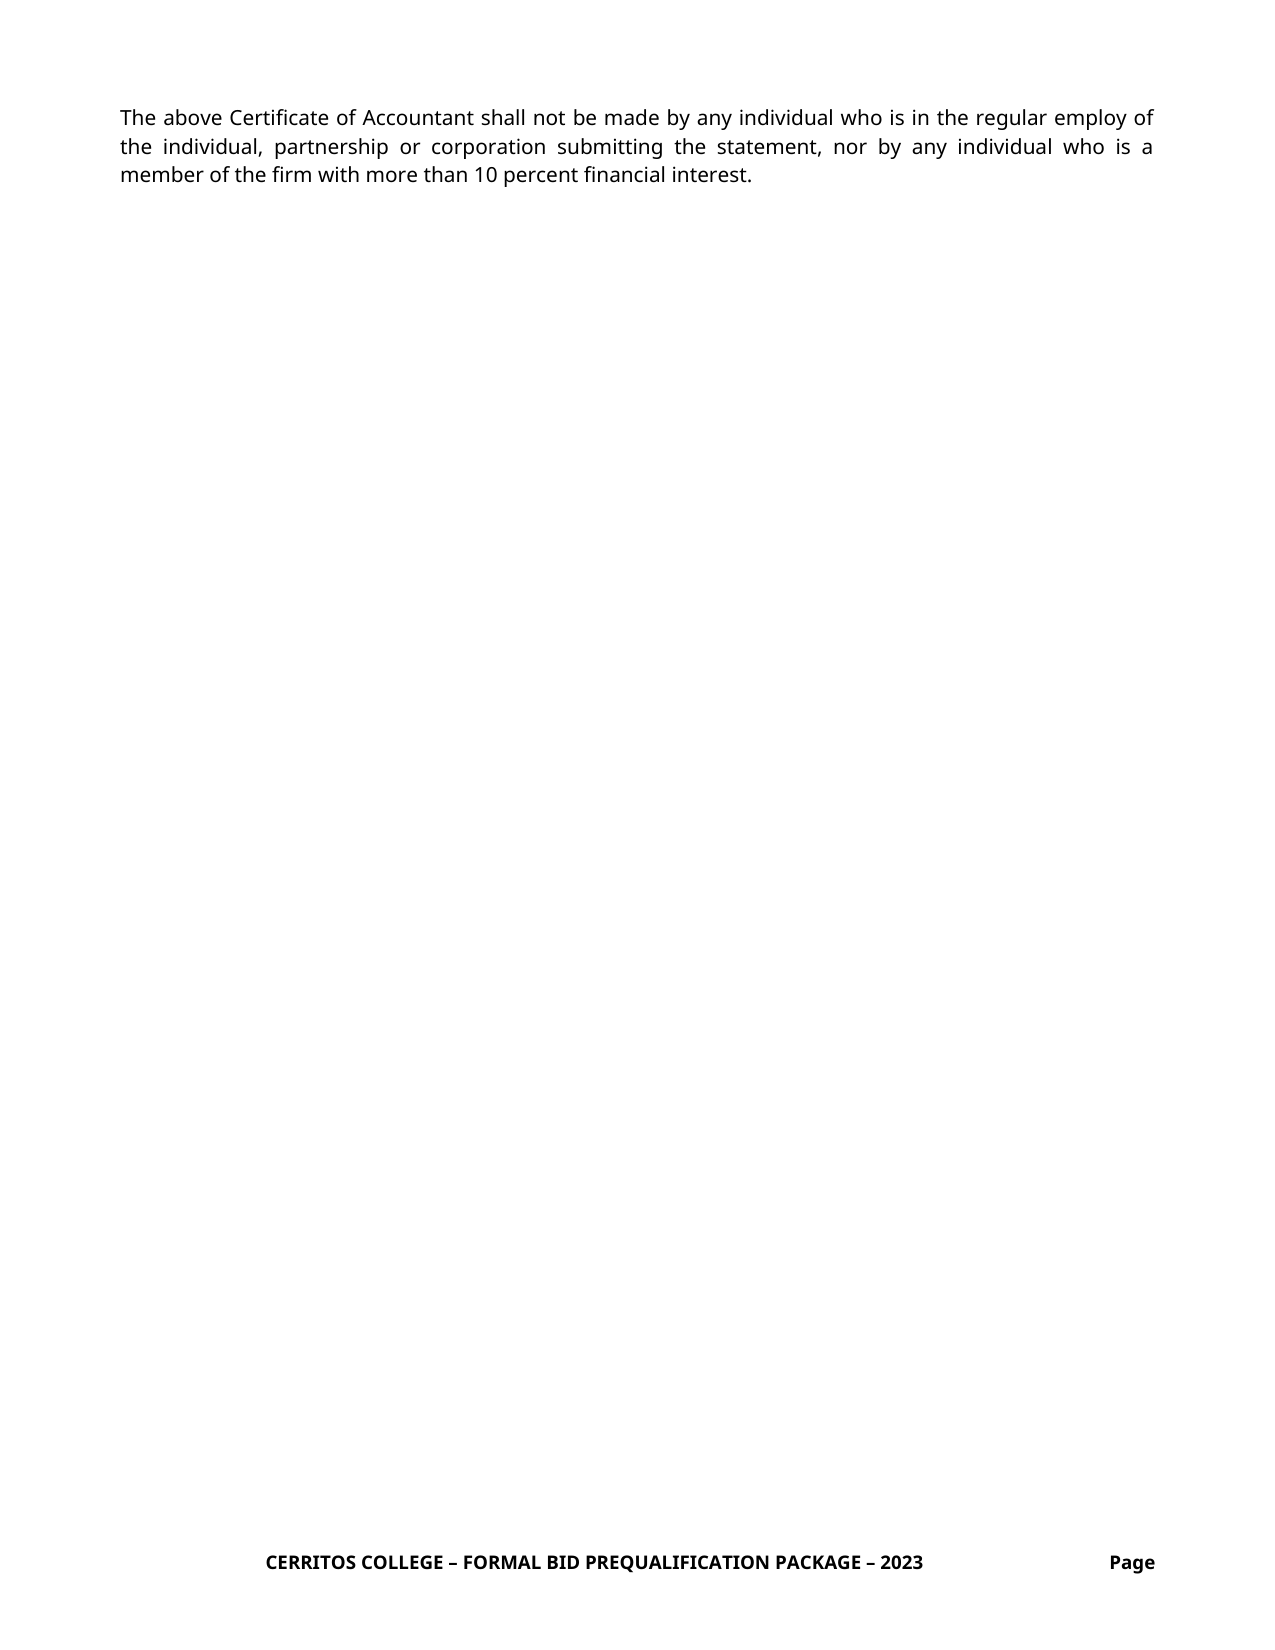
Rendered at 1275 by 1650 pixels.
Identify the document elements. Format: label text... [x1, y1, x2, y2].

text The above Certificate of Accountant shall not be made by any individual who is in the regular employ of the individual, partnership or corporation submitting the statement, nor by any individual who is a member of the firm with more than 10 percent financial interest. [120, 103, 1155, 189]
